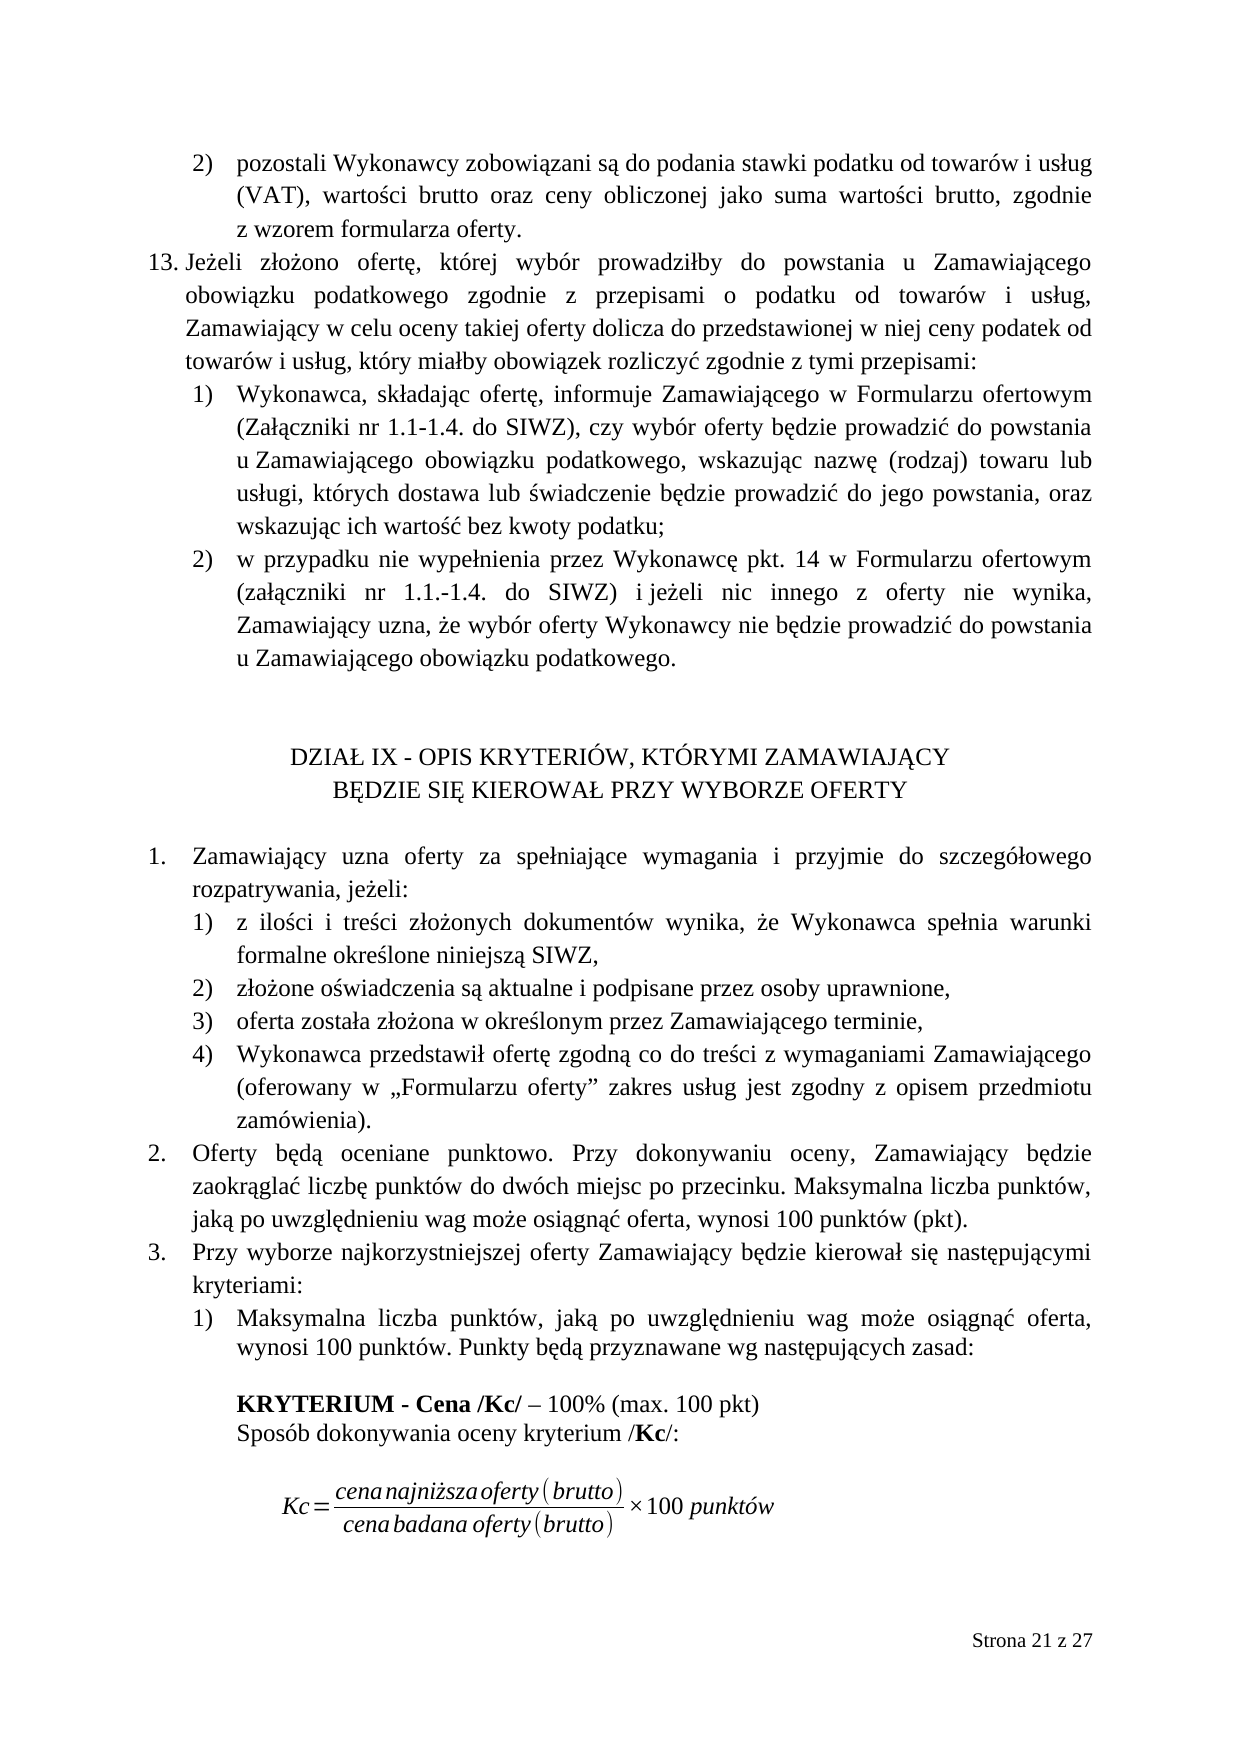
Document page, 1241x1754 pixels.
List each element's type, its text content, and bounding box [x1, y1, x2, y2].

list Wykonawca, składając ofertę, informuje Zamawiającego w Formularzu ofertowym (Załączniki nr 1.1-1.4. do SIWZ), czy wybór oferty będzie prowadzić do powstania u Zamawiającego obowiązku podatkowego, wskazując nazwę (rodzaj) towaru lub usługi, których dostawa lub świadczenie będzie prowadzić do jego powstania, oraz wskazując ich wartość bez kwoty podatku; [192, 379, 1093, 539]
list KRYTERIUM - Cena /Kc/ – 100% (max. 100 pkt) [236, 1389, 1093, 1418]
list Zamawiający uzna oferty za spełniające wymagania i przyjmie do szczegółowego rozpatrywania, jeżeli: [148, 841, 1093, 903]
text Sposób dokonywania oceny kryterium /Kc/: [236, 1418, 1093, 1447]
list złożone oświadczenia są aktualne i podpisane przez osoby uprawnione, [192, 973, 1093, 1002]
list z ilości i treści złożonych dokumentów wynika, że Wykonawca spełnia warunki formalne określone niniejszą SIWZ, [192, 907, 1093, 969]
list Jeżeli złożono ofertę, której wybór prowadziłby do powstania u Zamawiającego obowiązku podatkowego zgodnie z przepisami o podatku od towarów i usług, Zamawiający w celu oceny takiej oferty dolicza do przedstawionej w niej ceny podatek od towarów i usług, który miałby obowiązek rozliczyć zgodnie z tymi przepisami: [148, 247, 1093, 374]
text BĘDZIE SIĘ KIEROWAŁ PRZY WYBORZE OFERTY [148, 775, 1093, 804]
list Przy wyborze najkorzystniejszej oferty Zamawiający będzie kierował się następującymi kryteriami: [148, 1237, 1093, 1299]
text DZIAŁ IX - OPIS KRYTERIÓW, KTÓRYMI ZAMAWIAJĄCY [148, 742, 1093, 771]
list Wykonawca przedstawił ofertę zgodną co do treści z wymaganiami Zamawiającego (oferowany w „Formularzu oferty” zakres usług jest zgodny z opisem przedmiotu zamówienia). [192, 1039, 1093, 1134]
list pozostali Wykonawcy zobowiązani są do podania stawki podatku od towarów i usług (VAT), wartości brutto oraz ceny obliczonej jako suma wartości brutto, zgodnie z wzorem formularza oferty. [192, 148, 1093, 242]
list Oferty będą oceniane punktowo. Przy dokonywaniu oceny, Zamawiający będzie zaokrąglać liczbę punktów do dwóch miejsc po przecinku. Maksymalna liczba punktów, jaką po uwzględnieniu wag może osiągnąć oferta, wynosi 100 punktów (pkt). [148, 1138, 1093, 1233]
list Maksymalna liczba punktów, jaką po uwzględnieniu wag może osiągnąć oferta, wynosi 100 punktów. Punkty będą przyznawane wg następujących zasad: [192, 1303, 1093, 1361]
list oferta została złożona w określonym przez Zamawiającego terminie, [192, 1006, 1093, 1035]
list w przypadku nie wypełnienia przez Wykonawcę pkt. 14 w Formularzu ofertowym (załączniki nr 1.1.-1.4. do SIWZ) i jeżeli nic innego z oferty nie wynika, Zamawiający uzna, że wybór oferty Wykonawcy nie będzie prowadzić do powstania u Zamawiającego obowiązku podatkowego. [192, 544, 1093, 672]
